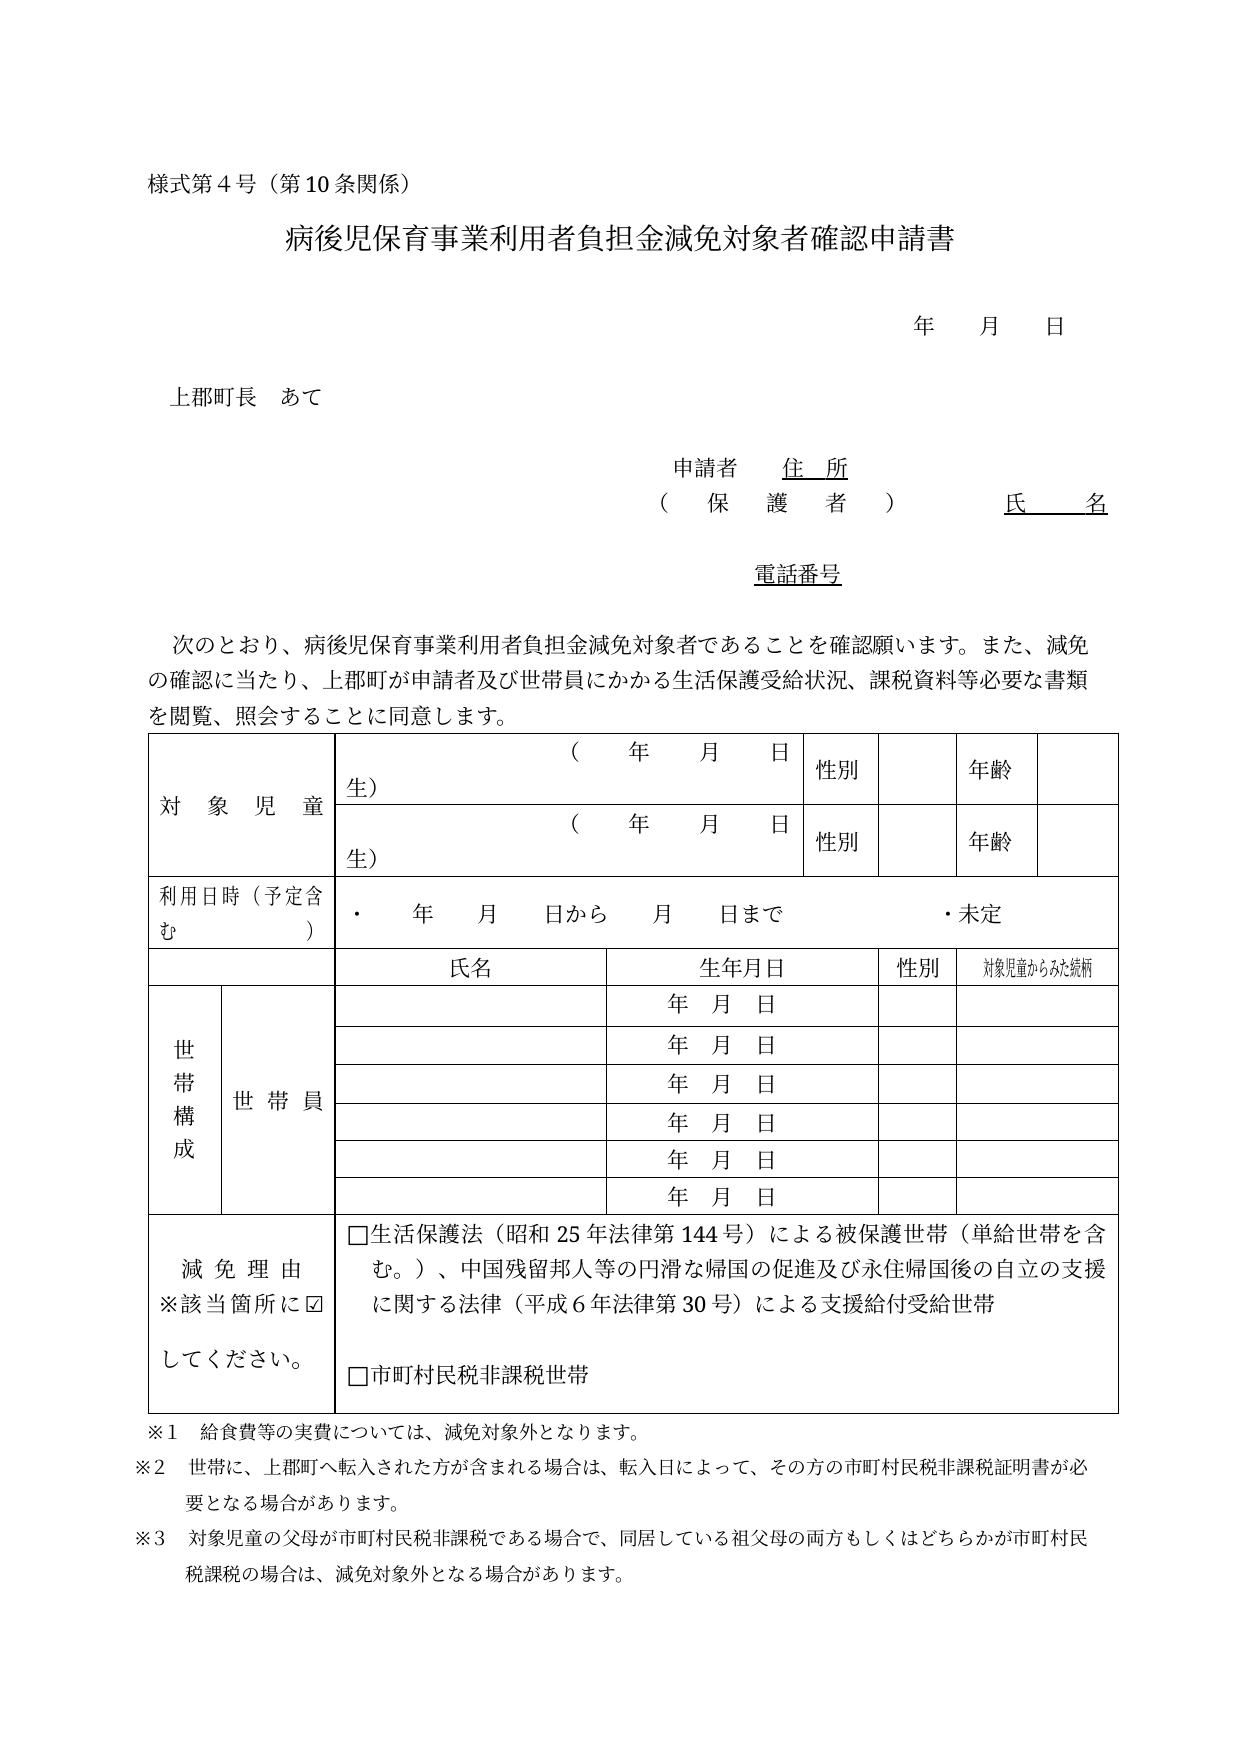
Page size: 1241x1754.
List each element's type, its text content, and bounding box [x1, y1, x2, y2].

table_cell 年 月 日 [607, 1027, 878, 1064]
table_cell 減免理由 ※該当箇所に☑してください。 [149, 1215, 334, 1412]
text 様式第４号（第10条関係） [148, 166, 1092, 201]
table_cell [336, 1027, 606, 1064]
table_cell 世帯構成 [149, 986, 221, 1214]
table_cell [879, 1027, 956, 1064]
text 病後児保育事業利用者負担金減免対象者確認申請書 [148, 201, 1092, 272]
table_cell 生年月日 [607, 949, 878, 984]
table_cell [879, 1065, 956, 1103]
table_cell [336, 1178, 606, 1214]
table_cell （ 年 月 日生） [336, 805, 803, 876]
table_cell [957, 1104, 1118, 1140]
table_cell 年 月 日 [607, 1104, 878, 1140]
table_cell [879, 986, 956, 1026]
table_cell [336, 1065, 606, 1103]
table_cell [879, 1178, 956, 1214]
text （保護者） 氏名 [148, 484, 1107, 555]
table_cell [336, 1141, 606, 1177]
table_cell [879, 1104, 956, 1140]
table_cell 年齢 [957, 805, 1037, 876]
table_cell □生活保護法（昭和25年法律第144号）による被保護世帯（単給世帯を含む。）、中国残留邦人等の円滑な帰国の促進及び永住帰国後の自立の支援に関する法律（平成６年法律第30号）による支援給付受給世帯 □市町村民税非課税世帯 [336, 1215, 1118, 1412]
table_cell [957, 986, 1118, 1026]
table_cell [1038, 805, 1118, 876]
table_header （ 年 月 日生） [336, 734, 803, 804]
table_header 対象児童 [149, 734, 334, 876]
text ※３ 対象児童の父母が市町村民税非課税である場合で、同居している祖父母の両方もしくはどちらかが市町村民税課税の場合は、減免対象外となる場合があります。 [135, 1520, 1092, 1591]
text 上郡町長 あて [148, 378, 1092, 414]
text ※２ 世帯に、上郡町へ転入された方が含まれる場合は、転入日によって、その方の市町村民税非課税証明書が必要となる場合があります。 [135, 1449, 1092, 1520]
table_cell [957, 1065, 1118, 1103]
table_cell [149, 949, 334, 984]
table_cell 年 月 日 [607, 1178, 878, 1214]
text 年 月 日 [148, 307, 1092, 343]
table_cell ・ 年 月 日から 月 日まで ・未定 [336, 877, 1118, 948]
text 次のとおり、病後児保育事業利用者負担金減免対象者であることを確認願います。また、減免の確認に当たり、上郡町が申請者及び世帯員にかかる生活保護受給状況、課税資料等必要な書類を閲覧、照会することに同意します。 [148, 626, 1092, 732]
table_cell [879, 1141, 956, 1177]
table_cell [336, 986, 606, 1026]
table_header 年齢 [957, 734, 1037, 804]
table_cell 年 月 日 [607, 1141, 878, 1177]
text 電話番号 [148, 555, 1092, 591]
table_cell 利用日時（予定含む） [149, 877, 334, 948]
table_cell 性別 [804, 805, 878, 876]
table_cell 対象児童からみた続柄 [957, 949, 1118, 984]
table_cell 性別 [879, 949, 956, 984]
table_cell 氏名 [336, 949, 606, 984]
table_cell [879, 805, 956, 876]
table_cell [957, 1141, 1118, 1177]
text 申請者 住所 [148, 449, 1092, 484]
table_cell 年 月 日 [607, 986, 878, 1026]
table_cell 世帯員 [222, 986, 334, 1214]
table_cell [957, 1027, 1118, 1064]
table_cell [957, 1178, 1118, 1214]
text ※１ 給食費等の実費については、減免対象外となります。 [148, 1414, 1092, 1449]
table_cell 年 月 日 [607, 1065, 878, 1103]
table_header 性別 [804, 734, 878, 804]
table_header [1038, 734, 1118, 804]
table_header [879, 734, 956, 804]
table_cell [336, 1104, 606, 1140]
